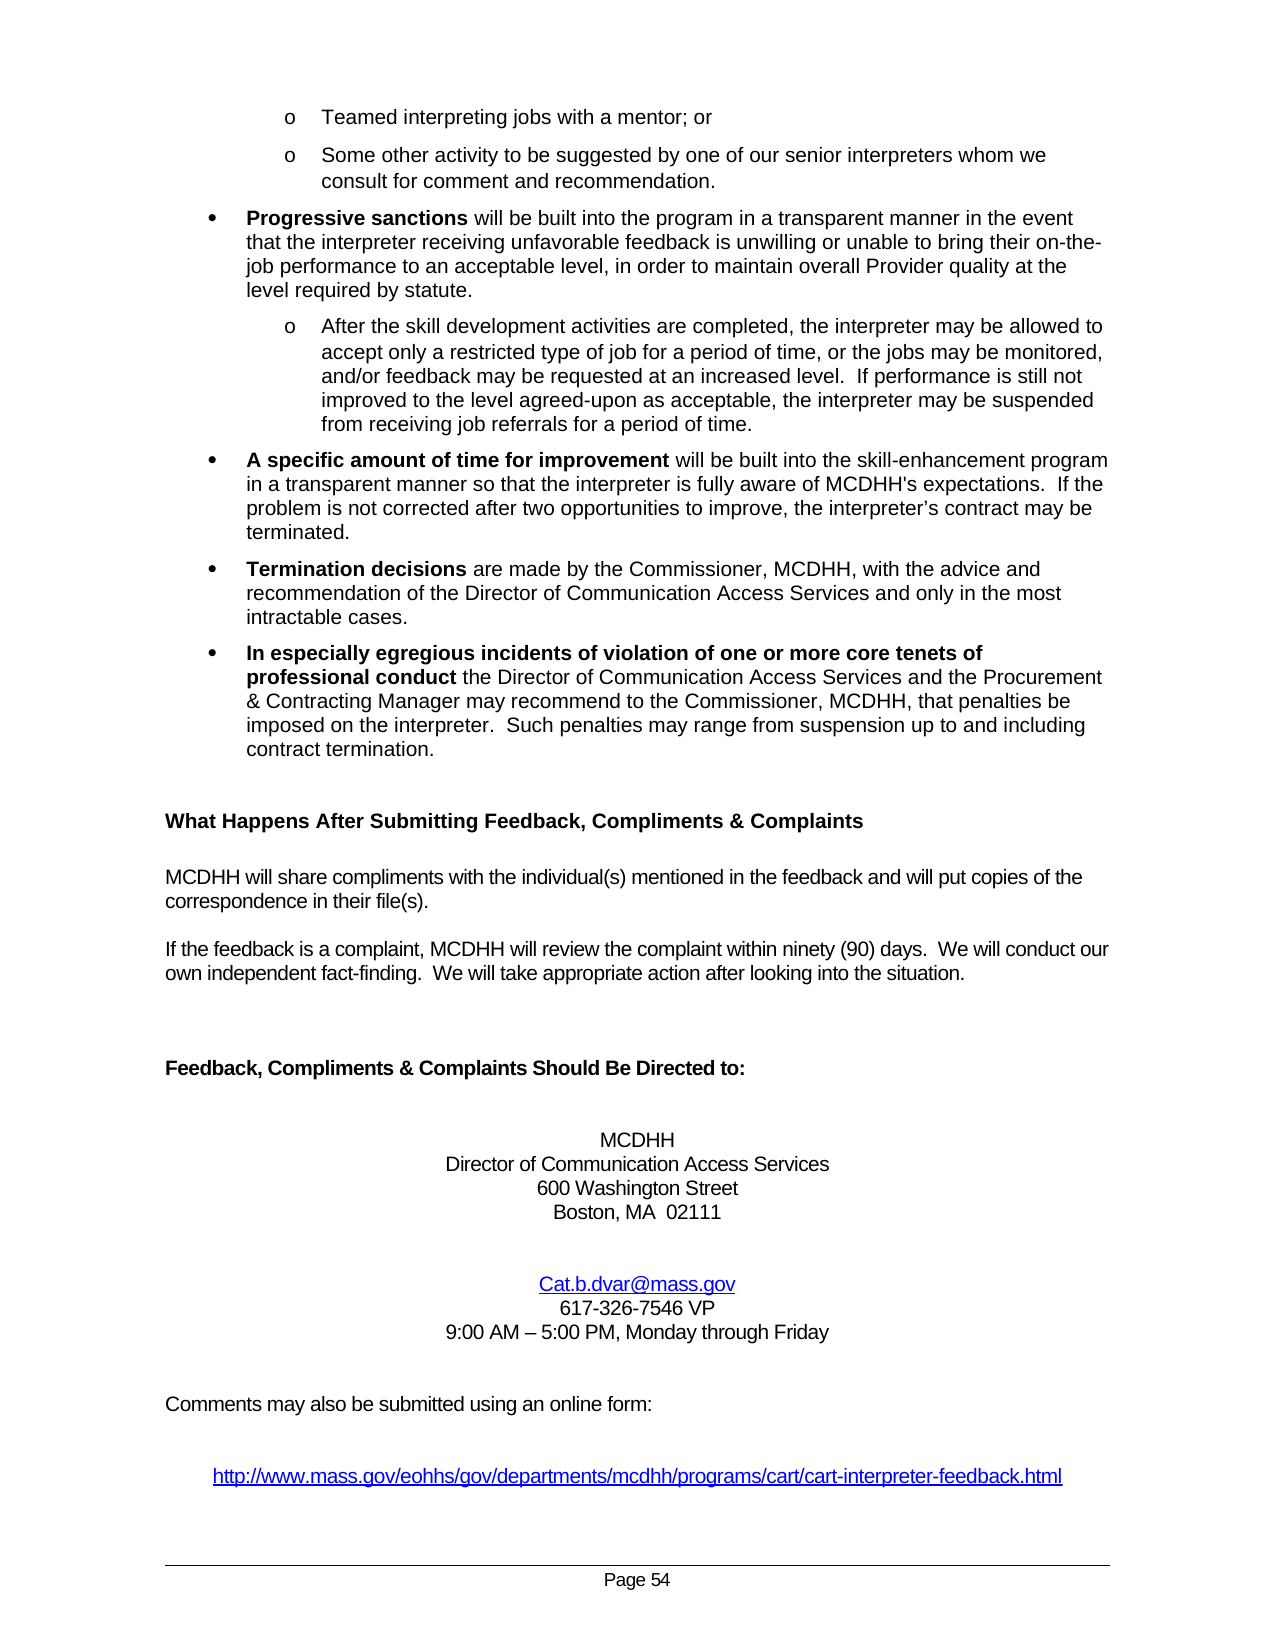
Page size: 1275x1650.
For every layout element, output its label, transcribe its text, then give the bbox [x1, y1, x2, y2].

text 9:00 AM – 5:00 PM, Monday through Friday [165, 1320, 1110, 1344]
list Teamed interpreting jobs with a mentor; or [284, 105, 1110, 131]
text Feedback, Compliments & Complaints Should Be Directed to: [165, 1056, 1110, 1080]
list A specific amount of time for improvement will be built into the skill-enhancement program in a transparent manner so that the interpreter is fully aware of MCDHH's expectations. If the problem is not corrected after two opportunities to improve, the interpreter’s contract may be terminated. [208, 448, 1110, 544]
text MCDHH will share compliments with the individual(s) mentioned in the feedback and will put copies of the correspondence in their file(s). [165, 864, 1110, 912]
text MCDHH [165, 1128, 1110, 1152]
list After the skill development activities are completed, the interpreter may be allowed to accept only a restricted type of job for a period of time, or the jobs may be monitored, and/or feedback may be requested at an increased level. If performance is still not improved to the level agreed-upon as acceptable, the interpreter may be suspended from receiving job referrals for a period of time. [284, 314, 1110, 436]
text http://www.mass.gov/eohhs/gov/departments/mcdhh/programs/cart/cart-interpreter-feedback.html [165, 1463, 1110, 1487]
text 617-326-7546 VP [165, 1296, 1110, 1320]
text What Happens After Submitting Feedback, Compliments & Complaints [165, 809, 1110, 833]
list Some other activity to be suggested by one of our senior interpreters whom we consult for comment and recommendation. [284, 143, 1110, 193]
text Director of Communication Access Services [165, 1152, 1110, 1176]
text Boston, MA 02111 [165, 1200, 1110, 1224]
list Termination decisions are made by the Commissioner, MCDHH, with the advice and recommendation of the Director of Communication Access Services and only in the most intractable cases. [208, 557, 1110, 629]
text If the feedback is a complaint, MCDHH will review the complaint within ninety (90) days. We will conduct our own independent fact-finding. We will take appropriate action after looking into the situation. [165, 936, 1110, 984]
list In especially egregious incidents of violation of one or more core tenets of professional conduct the Director of Communication Access Services and the Procurement & Contracting Manager may recommend to the Commissioner, MCDHH, that penalties be imposed on the interpreter. Such penalties may range from suspension up to and including contract termination. [208, 641, 1110, 761]
list Progressive sanctions will be built into the program in a transparent manner in the event that the interpreter receiving unfavorable feedback is unwilling or unable to bring their on-the-job performance to an acceptable level, in order to maintain overall Provider quality at the level required by statute. [208, 206, 1110, 302]
text 600 Washington Street [165, 1176, 1110, 1200]
text Comments may also be submitted using an online form: [165, 1392, 1110, 1416]
text Cat.b.dvar@mass.gov [165, 1272, 1110, 1296]
